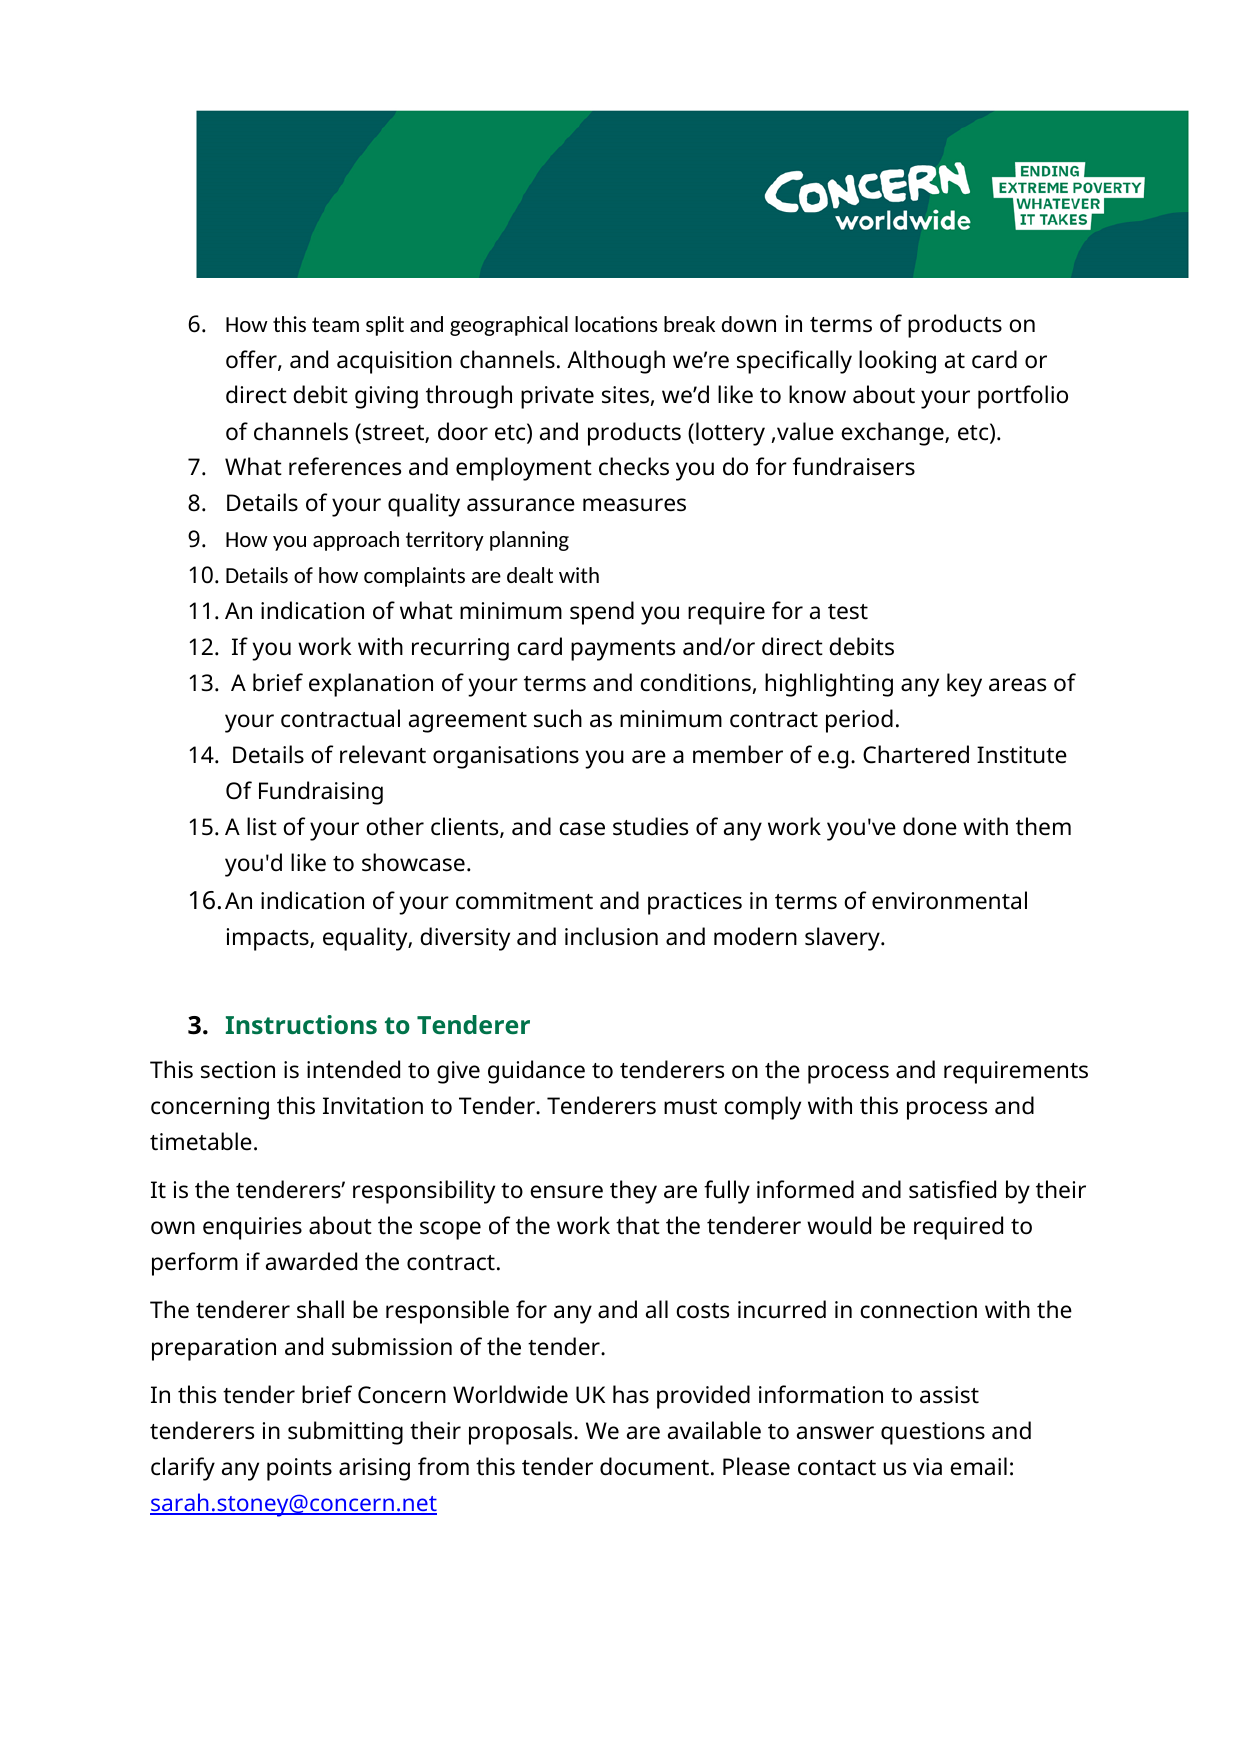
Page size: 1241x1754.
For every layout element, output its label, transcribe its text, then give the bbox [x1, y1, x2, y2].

list Details of how complaints are dealt with [187, 559, 1090, 590]
list If you work with recurring card payments and/or direct debits [187, 631, 1090, 662]
list An indication of your commitment and practices in terms of environmental impacts, equality, diversity and inclusion and modern slavery. [187, 883, 1090, 953]
text It is the tenderers’ responsibility to ensure they are fully informed and satisfied by their own enquiries about the scope of the work that the tenderer would be required to perform if awarded the contract. [150, 1174, 1090, 1277]
list How you approach territory planning [187, 523, 1090, 554]
list An indication of what minimum spend you require for a test [187, 595, 1090, 626]
subtitle Instructions to Tenderer [187, 1007, 1090, 1041]
list What references and employment checks you do for fundraisers [187, 451, 1090, 483]
text The tenderer shall be responsible for any and all costs incurred in connection with the preparation and submission of the tender. [150, 1294, 1090, 1362]
text In this tender brief Concern Worldwide UK has provided information to assist tenderers in submitting their proposals. We are available to answer questions and clarify any points arising from this tender document. Please contact us via email: sarah.stoney@concern.net [150, 1379, 1090, 1518]
list Details of relevant organisations you are a member of e.g. Chartered Institute Of Fundraising [187, 739, 1090, 806]
text This section is intended to give guidance to tenderers on the process and requirements concerning this Invitation to Tender. Tenderers must comply with this process and timetable. [150, 1054, 1090, 1157]
list A list of your other clients, and case studies of any work you've done with them you'd like to showcase. [187, 811, 1090, 878]
list A brief explanation of your terms and conditions, highlighting any key areas of your contractual agreement such as minimum contract period. [187, 667, 1090, 734]
list How this team split and geographical locations break down in terms of products on offer, and acquisition channels. Although we’re specifically looking at card or direct debit giving through private sites, we’d like to know about your portfolio of channels (street, door etc) and products (lottery ,value exchange, etc). [187, 308, 1090, 447]
picture [172, 104, 1212, 278]
list Details of your quality assurance measures [187, 487, 1090, 518]
